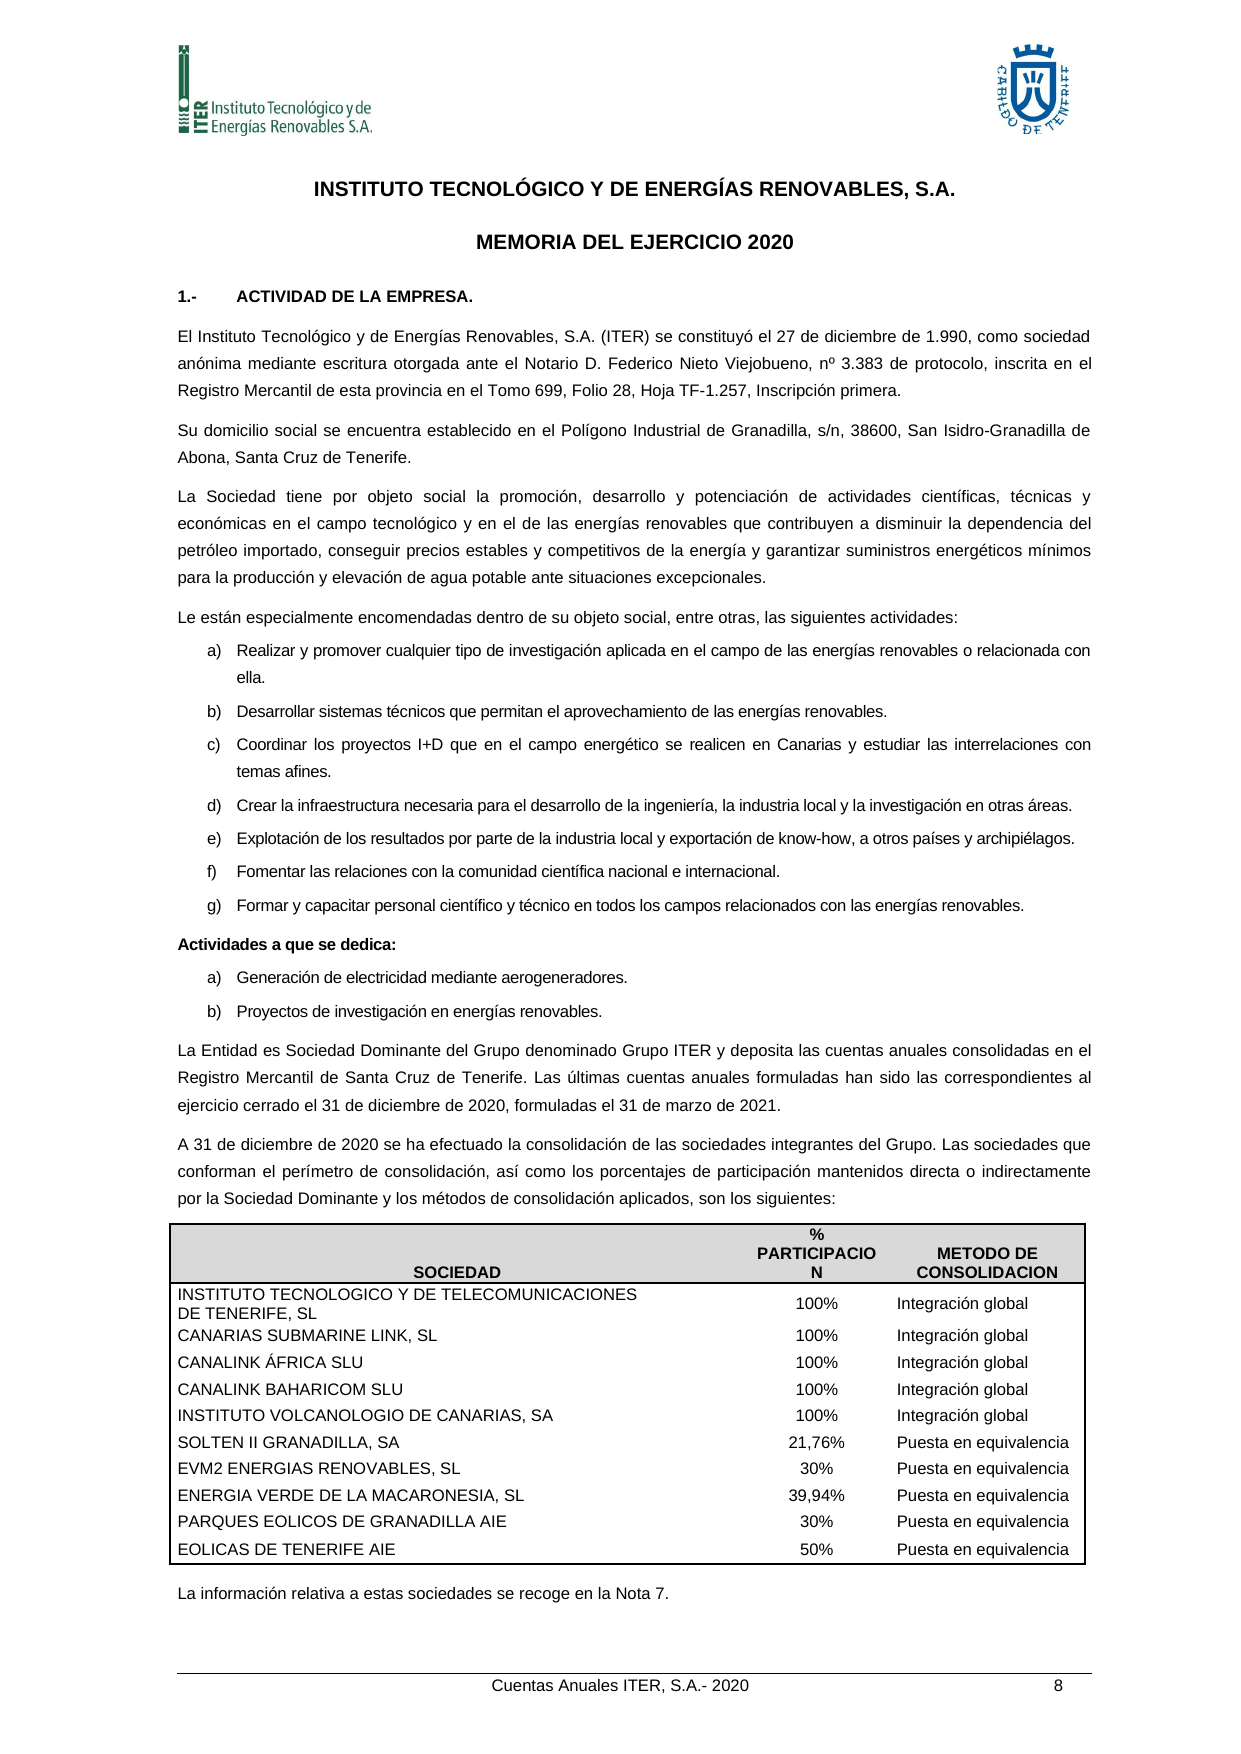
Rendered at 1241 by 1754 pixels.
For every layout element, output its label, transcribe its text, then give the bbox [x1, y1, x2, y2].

table_cell CANALINK ÁFRICA SLU [171, 1349, 744, 1376]
table_cell 100% [744, 1376, 889, 1402]
text MEMORIA DEL EJERCICIO 2020 [177, 230, 1092, 254]
table_cell 21,76% [744, 1429, 889, 1455]
text 1.- ACTIVIDAD DE LA EMPRESA. [177, 279, 1092, 308]
table_cell INSTITUTO TECNOLOGICO Y DE TELECOMUNICACIONES DE TENERIFE, SL [171, 1284, 744, 1323]
table_cell 100% [744, 1349, 889, 1376]
text Actividades a que se dedica: [177, 929, 1092, 956]
table_cell Integración global [889, 1376, 1084, 1402]
table_cell SOLTEN II GRANADILLA, SA [171, 1429, 744, 1455]
table_cell PARQUES EOLICOS DE GRANADILLA AIE [171, 1509, 744, 1535]
table_cell EVM2 ENERGIAS RENOVABLES, SL [171, 1455, 744, 1482]
table_cell Integración global [889, 1284, 1084, 1323]
list Crear la infraestructura necesaria para el desarrollo de la ingeniería, la industria local y la investigación en otras áreas. [207, 789, 1092, 816]
list Fomentar las relaciones con la comunidad científica nacional e internacional. [207, 856, 1092, 883]
table_cell 100% [744, 1402, 889, 1429]
table_cell CANARIAS SUBMARINE LINK, SL [171, 1323, 744, 1349]
text INSTITUTO TECNOLÓGICO Y DE ENERGÍAS RENOVABLES, S.A. [177, 177, 1092, 201]
list Explotación de los resultados por parte de la industria local y exportación de know-how, a otros países y archipiélagos. [207, 823, 1092, 850]
table_header % PARTICIPACION [744, 1225, 889, 1282]
table_cell 30% [744, 1509, 889, 1535]
table_cell EOLICAS DE TENERIFE AIE [171, 1535, 744, 1563]
table_header SOCIEDAD [171, 1225, 744, 1282]
table_cell 30% [744, 1455, 889, 1482]
text Le están especialmente encomendadas dentro de su objeto social, entre otras, las siguientes actividades: [177, 602, 1093, 629]
table_cell Integración global [889, 1349, 1084, 1376]
table_cell 100% [744, 1323, 889, 1349]
table_cell Puesta en equivalencia [889, 1429, 1084, 1455]
table_header METODO DE CONSOLIDACION [889, 1225, 1084, 1282]
text Su domicilio social se encuentra establecido en el Polígono Industrial de Granadilla, s/n, 38600, San Isidro-Granadilla de Abona, Santa Cruz de Tenerife. [177, 414, 1092, 468]
text La información relativa a estas sociedades se recoge en la Nota 7. [177, 1578, 1092, 1605]
picture [996, 44, 1069, 132]
list Coordinar los proyectos I+D que en el campo energético se realicen en Canarias y estudiar las interrelaciones con temas afines. [207, 729, 1092, 783]
table_cell 50% [744, 1535, 889, 1563]
text La Sociedad tiene por objeto social la promoción, desarrollo y potenciación de actividades científicas, técnicas y económicas en el campo tecnológico y en el de las energías renovables que contribuyen a disminuir la dependencia del petróleo importado, conseguir precios estables y competitivos de la energía y garantizar suministros energéticos mínimos para la producción y elevación de agua potable ante situaciones excepcionales. [177, 481, 1093, 589]
table_cell ENERGIA VERDE DE LA MACARONESIA, SL [171, 1482, 744, 1508]
list Formar y capacitar personal científico y técnico en todos los campos relacionados con las energías renovables. [207, 889, 1092, 916]
list Realizar y promover cualquier tipo de investigación aplicada en el campo de las energías renovables o relacionada con ella. [207, 635, 1092, 689]
table_cell Puesta en equivalencia [889, 1509, 1084, 1535]
table_cell Integración global [889, 1323, 1084, 1349]
table_cell CANALINK BAHARICOM SLU [171, 1376, 744, 1402]
text A 31 de diciembre de 2020 se ha efectuado la consolidación de las sociedades integrantes del Grupo. Las sociedades que conforman el perímetro de consolidación, así como los porcentajes de participación mantenidos directa o indirectamente por la Sociedad Dominante y los métodos de consolidación aplicados, son los siguientes: [177, 1129, 1092, 1210]
table_cell 39,94% [744, 1482, 889, 1508]
picture [178, 45, 372, 136]
table_cell INSTITUTO VOLCANOLOGIO DE CANARIAS, SA [171, 1402, 744, 1429]
table_cell Puesta en equivalencia [889, 1535, 1084, 1563]
list Proyectos de investigación en energías renovables. [207, 996, 1092, 1023]
table_cell Puesta en equivalencia [889, 1482, 1084, 1508]
table_cell Integración global [889, 1402, 1084, 1429]
table_cell Puesta en equivalencia [889, 1455, 1084, 1482]
text La Entidad es Sociedad Dominante del Grupo denominado Grupo ITER y deposita las cuentas anuales consolidadas en el Registro Mercantil de Santa Cruz de Tenerife. Las últimas cuentas anuales formuladas han sido las correspondientes al ejercicio cerrado el 31 de diciembre de 2020, formuladas el 31 de marzo de 2021. [177, 1035, 1093, 1116]
text El Instituto Tecnológico y de Energías Renovables, S.A. (ITER) se constituyó el 27 de diciembre de 1.990, como sociedad anónima mediante escritura otorgada ante el Notario D. Federico Nieto Viejobueno, nº 3.383 de protocolo, inscrita en el Registro Mercantil de esta provincia en el Tomo 699, Folio 28, Hoja TF-1.257, Inscripción primera. [177, 321, 1093, 402]
table_cell 100% [744, 1284, 889, 1323]
list Desarrollar sistemas técnicos que permitan el aprovechamiento de las energías renovables. [207, 696, 1092, 723]
list Generación de electricidad mediante aerogeneradores. [207, 962, 1092, 989]
